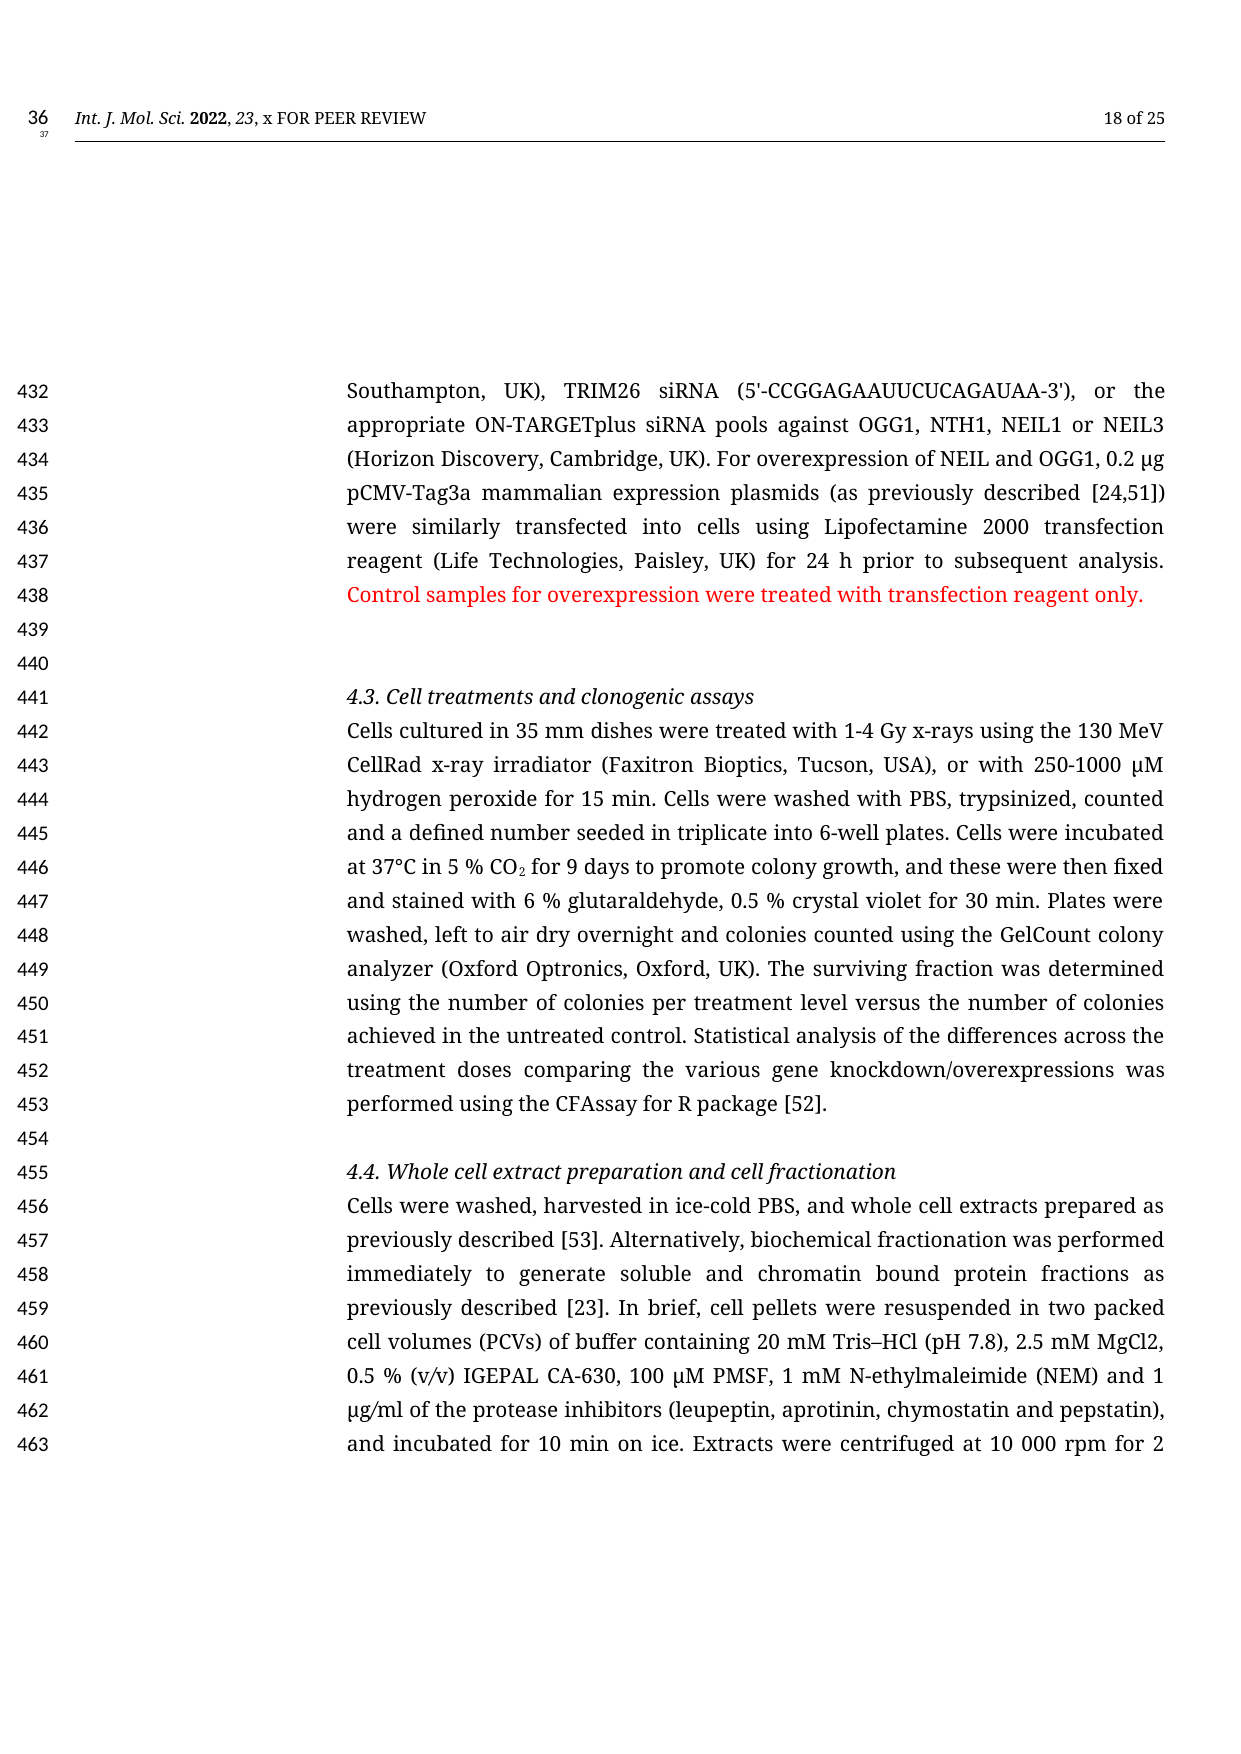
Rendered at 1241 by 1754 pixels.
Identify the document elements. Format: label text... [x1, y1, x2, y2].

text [347, 1189, 1165, 1460]
text Cells cultured in 35 mm dishes were treated with 1-4 Gy x-rays using the 130 MeV CellRad x-ray irradiator (Faxitron Bioptics, Tucson, USA), or with 250-1000 µM hydrogen peroxide for 15 min. Cells were washed with PBS, trypsinized, counted and a defined number seeded in triplicate into 6-well plates. Cells were incubated at 37°C in 5 % CO2 for 9 days to promote colony growth, and these were then fixed and stained with 6 % glutaraldehyde, 0.5 % crystal violet for 30 min. Plates were washed, left to air dry overnight and colonies counted using the GelCount colony analyzer (Oxford Optronics, Oxford, UK). The surviving fraction was determined using the number of colonies per treatment level versus the number of colonies achieved in the untreated control. Statistical analysis of the differences across the treatment doses comparing the various gene knockdown/overexpressions was performed using the CFAssay for R package [52]. [347, 713, 1165, 1121]
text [347, 374, 1165, 611]
text 4.4. Whole cell extract preparation and cell fractionation [347, 1155, 1165, 1189]
text 4.3. Cell treatments and clonogenic assays [347, 679, 1165, 713]
